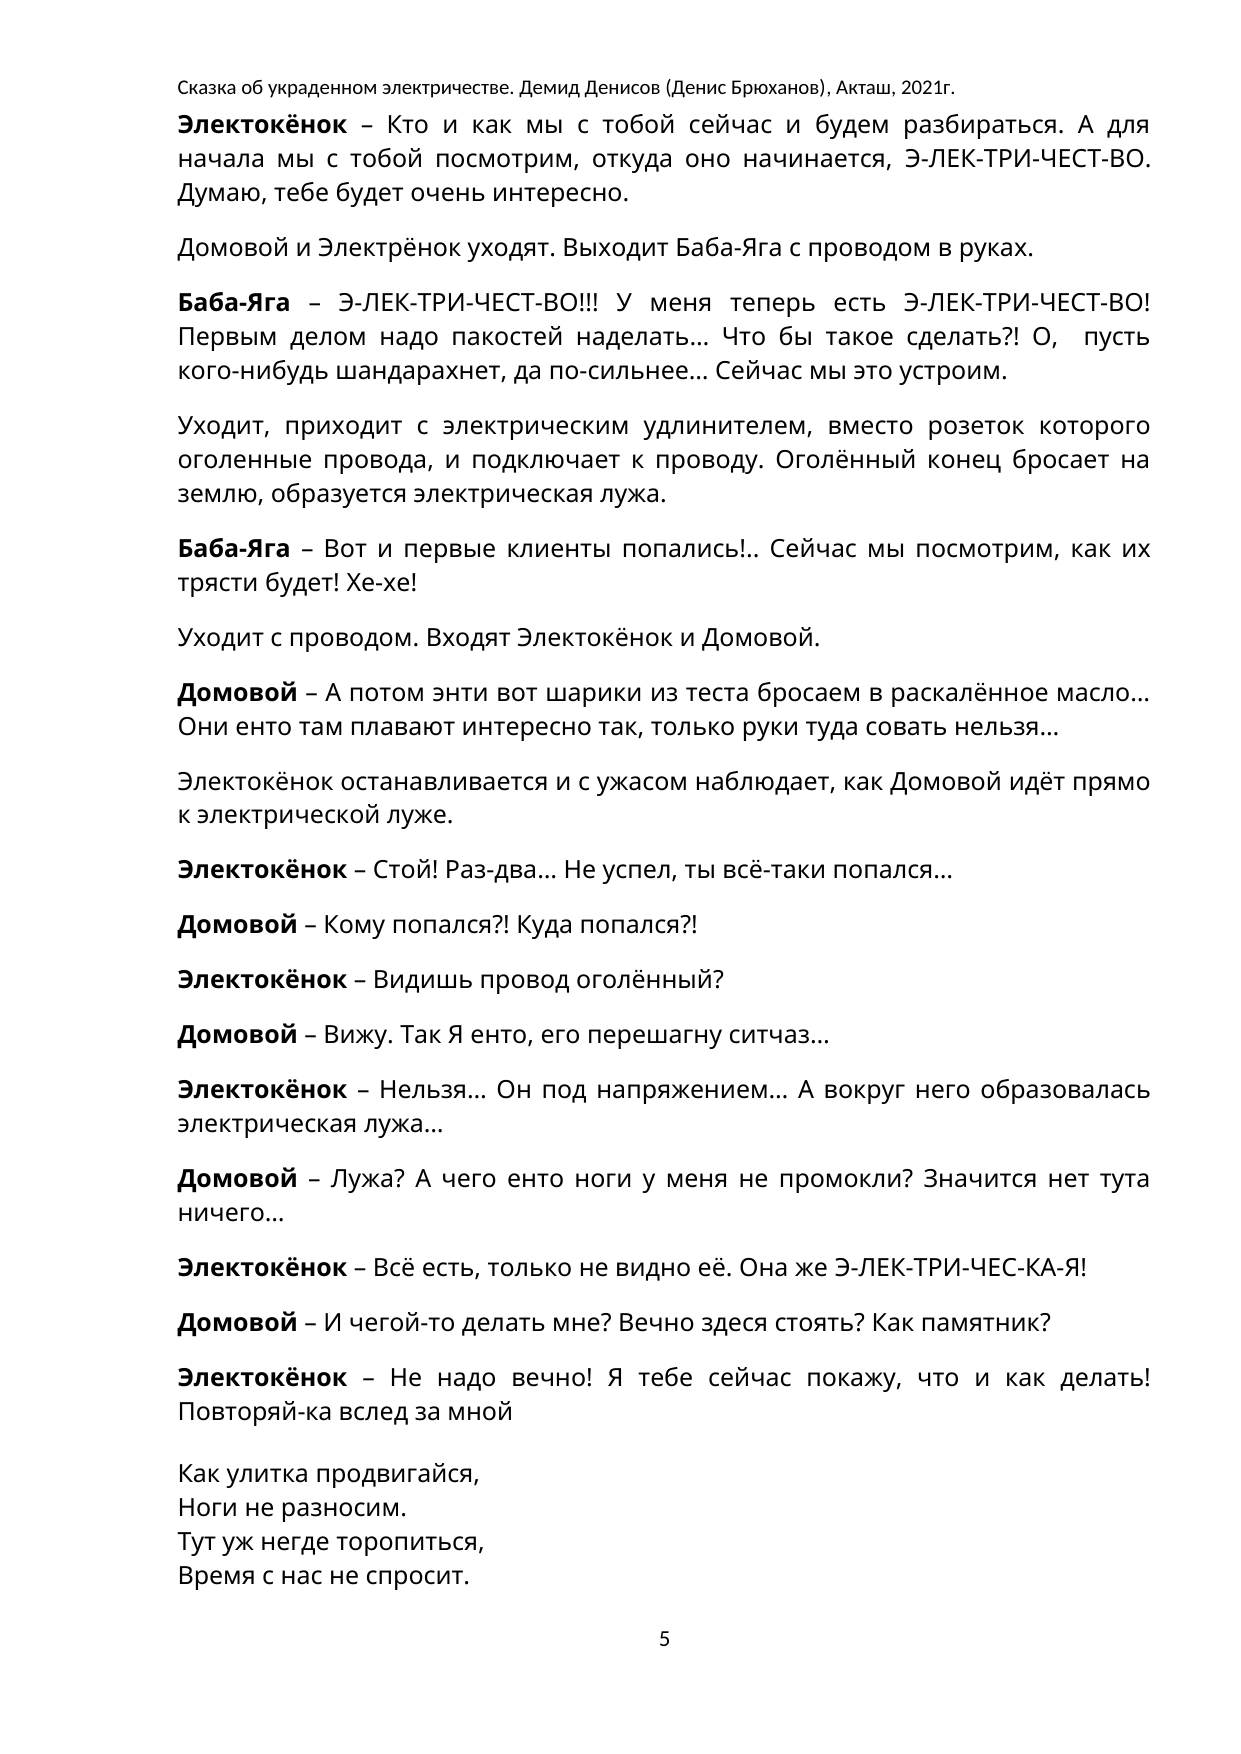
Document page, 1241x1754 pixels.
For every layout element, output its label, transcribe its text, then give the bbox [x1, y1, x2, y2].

text Домовой – А потом энти вот шарики из теста бросаем в раскалённое масло… Они енто там плавают интересно так, только руки туда совать нельзя… [177, 674, 1152, 742]
text Ноги не разносим. [177, 1489, 1152, 1524]
text Электокёнок – Всё есть, только не видно её. Она же Э-ЛЕК-ТРИ-ЧЕС-КА-Я! [177, 1249, 1152, 1284]
text Домовой и Электрёнок уходят. Выходит Баба-Яга с проводом в руках. [177, 229, 1152, 263]
text Электокёнок – Нельзя… Он под напряжением… А вокруг него образовалась электрическая лужа… [177, 1072, 1152, 1140]
text Домовой – Лужа? А чего енто ноги у меня не промокли? Значится нет тута ничего… [177, 1161, 1152, 1229]
text Баба-Яга – Э-ЛЕК-ТРИ-ЧЕСТ-ВО!!! У меня теперь есть Э-ЛЕК-ТРИ-ЧЕСТ-ВО! Первым делом надо пакостей наделать… Что бы такое сделать?! О, пусть кого-нибудь шандарахнет, да по-сильнее… Сейчас мы это устроим. [177, 284, 1152, 386]
text Электокёнок останавливается и с ужасом наблюдает, как Домовой идёт прямо к электрической луже. [177, 763, 1152, 831]
text Домовой – Кому попался?! Куда попался?! [177, 907, 1152, 941]
text Время с нас не спросит. [177, 1558, 1152, 1592]
text Баба-Яга – Вот и первые клиенты попались!.. Сейчас мы посмотрим, как их трясти будет! Хе-хе! [177, 530, 1152, 598]
text Как улитка продвигайся, [177, 1456, 1152, 1489]
text Электокёнок – Не надо вечно! Я тебе сейчас покажу, что и как делать! Повторяй-ка вслед за мной [177, 1359, 1152, 1427]
text Домовой – Вижу. Так Я енто, его перешагну ситчаз… [177, 1017, 1152, 1051]
text Электокёнок – Кто и как мы с тобой сейчас и будем разбираться. А для начала мы с тобой посмотрим, откуда оно начинается, Э-ЛЕК-ТРИ-ЧЕСТ-ВО. Думаю, тебе будет очень интересно. [177, 106, 1152, 208]
text Электокёнок – Видишь провод оголённый? [177, 962, 1152, 996]
text Домовой – И чегой-то делать мне? Вечно здеся стоять? Как памятник? [177, 1304, 1152, 1338]
text Тут уж негде торопиться, [177, 1524, 1152, 1558]
text Уходит, приходит с электрическим удлинителем, вместо розеток которого оголенные провода, и подключает к проводу. Оголённый конец бросает на землю, образуется электрическая лужа. [177, 407, 1152, 509]
text Электокёнок – Стой! Раз-два… Не успел, ты всё-таки попался… [177, 852, 1152, 886]
text Уходит с проводом. Входят Электокёнок и Домовой. [177, 619, 1152, 653]
